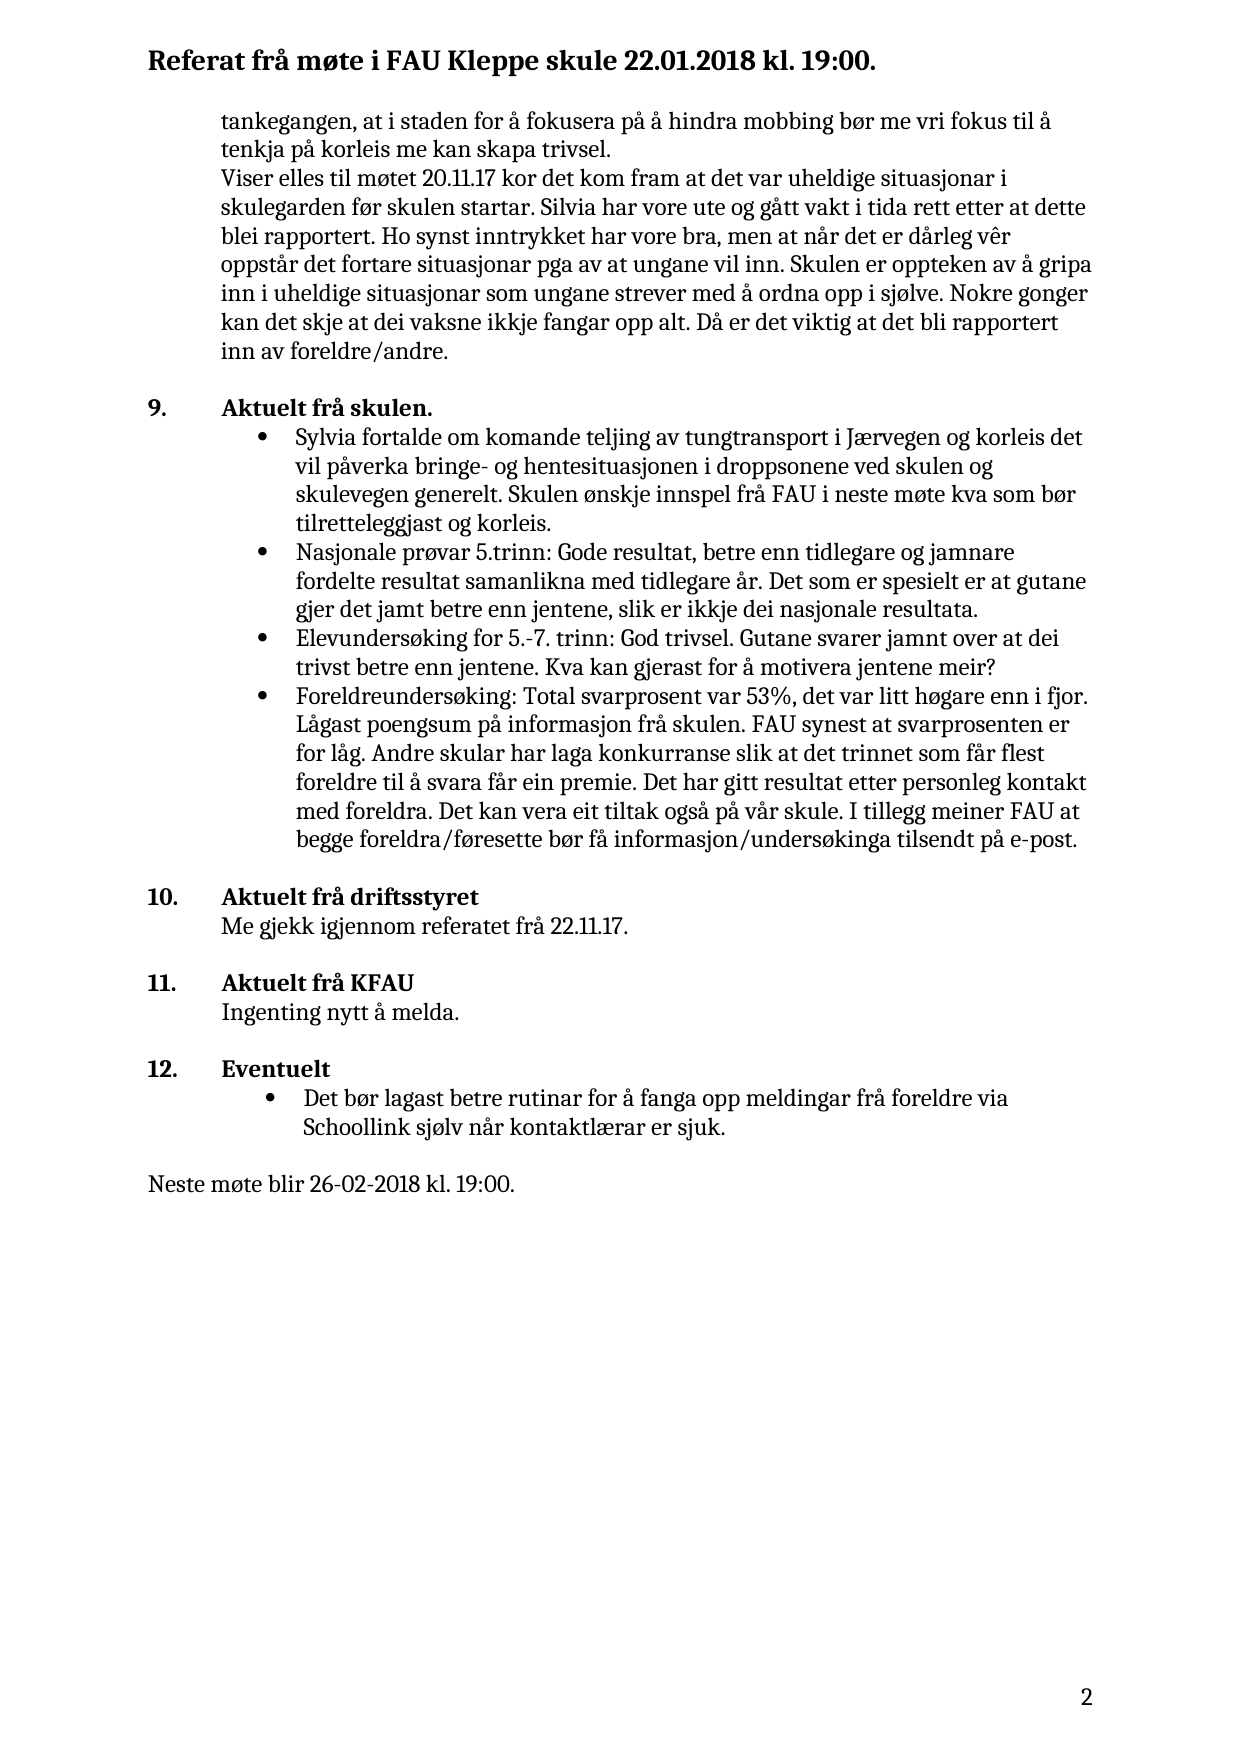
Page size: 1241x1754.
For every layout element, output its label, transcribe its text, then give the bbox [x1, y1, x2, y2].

text 11. Aktuelt frå KFAU [148, 969, 1093, 998]
list Sylvia fortalde om komande teljing av tungtransport i Jærvegen og korleis det vil påverka bringe- og hentesituasjonen i droppsonene ved skulen og skulevegen generelt. Skulen ønskje innspel frå FAU i neste møte kva som bør tilretteleggjast og korleis. [258, 423, 1093, 538]
text Me gjekk igjennom referatet frå 22.11.17. [221, 912, 1093, 940]
text Ingenting nytt å melda. [221, 998, 1093, 1027]
text 9. Aktuelt frå skulen. [148, 394, 1093, 423]
text Viser elles til møtet 20.11.17 kor det kom fram at det var uheldige situasjonar i skulegarden før skulen startar. Silvia har vore ute og gått vakt i tida rett etter at dette blei rapportert. Ho synst inntrykket har vore bra, men at når det er dårleg vêr oppstår det fortare situasjonar pga av at ungane vil inn. Skulen er oppteken av å gripa inn i uheldige situasjonar som ungane strever med å ordna opp i sjølve. Nokre gonger kan det skje at dei vaksne ikkje fangar opp alt. Då er det viktig at det bli rapportert inn av foreldre/andre. [221, 164, 1093, 365]
text 12. Eventuelt [148, 1055, 1093, 1084]
list Det bør lagast betre rutinar for å fanga opp meldingar frå foreldre via Schoollink sjølv når kontaktlærar er sjuk. [266, 1084, 1093, 1142]
list Elevundersøking for 5.-7. trinn: God trivsel. Gutane svarer jamnt over at dei trivst betre enn jentene. Kva kan gjerast for å motivera jentene meir? [258, 624, 1093, 682]
text 10. Aktuelt frå driftsstyret [148, 883, 1093, 912]
list Foreldreundersøking: Total svarprosent var 53%, det var litt høgare enn i fjor. Lågast poengsum på informasjon frå skulen. FAU synest at svarprosenten er for låg. Andre skular har laga konkurranse slik at det trinnet som får flest foreldre til å svara får ein premie. Det har gitt resultat etter personleg kontakt med foreldra. Det kan vera eit tiltak også på vår skule. I tillegg meiner FAU at begge foreldra/føresette bør få informasjon/undersøkinga tilsendt på e-post. [258, 682, 1093, 854]
list Nasjonale prøvar 5.trinn: Gode resultat, betre enn tidlegare og jamnare fordelte resultat samanlikna med tidlegare år. Det som er spesielt er at gutane gjer det jamt betre enn jentene, slik er ikkje dei nasjonale resultata. [258, 538, 1093, 624]
text Neste møte blir 26-02-2018 kl. 19:00. [148, 1170, 1093, 1199]
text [221, 107, 1093, 164]
